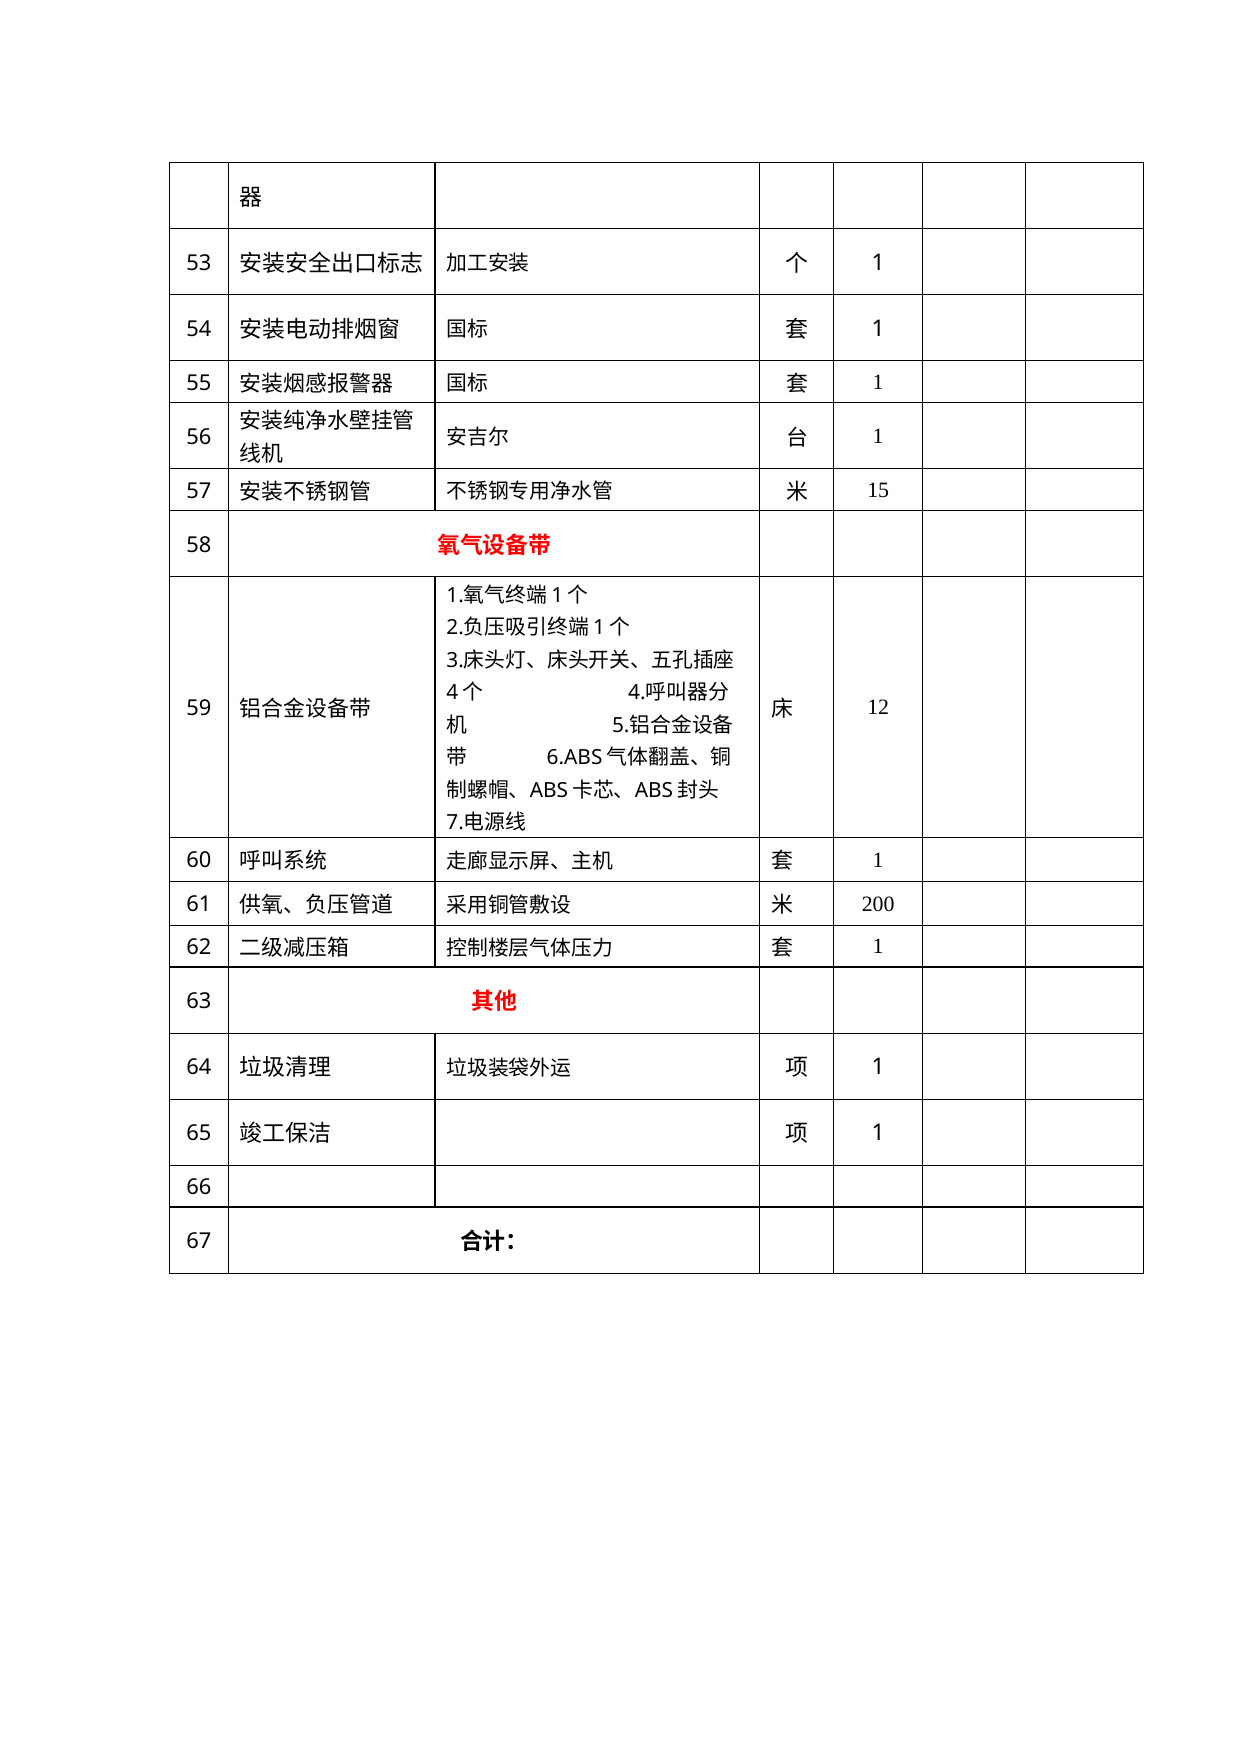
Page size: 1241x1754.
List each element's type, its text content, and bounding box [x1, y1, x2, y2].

table_cell 62 [170, 926, 228, 966]
table_cell 国标 [436, 295, 759, 360]
table_cell 安装电动排烟窗 [229, 295, 434, 360]
table_cell 1 [834, 295, 922, 360]
table_cell 安装消防联动控制器 [229, 163, 434, 228]
table_cell 63 [170, 968, 228, 1032]
table_cell [923, 295, 1025, 360]
table_cell 1 [834, 361, 922, 402]
table_cell 采用铜管敷设 [436, 882, 759, 924]
table_cell 垃圾装袋外运 [436, 1034, 759, 1098]
table_cell 65 [170, 1100, 228, 1164]
table_cell 套 [760, 361, 833, 402]
table_cell 竣工保洁 [229, 1100, 434, 1164]
table_cell 台 [760, 403, 833, 468]
table_cell [923, 1166, 1025, 1206]
table_cell [834, 1166, 922, 1206]
table_cell 走廊显示屏、主机 [436, 838, 759, 881]
table_cell [1026, 469, 1143, 510]
table_cell [1026, 1208, 1143, 1272]
table_cell 安装烟感报警器 [229, 361, 434, 402]
table_cell 安装不锈钢管 [229, 469, 434, 510]
table_cell 控制楼层气体压力 [436, 926, 759, 966]
table_cell 64 [170, 1034, 228, 1098]
table_cell 套 [760, 926, 833, 966]
table_cell 200 [834, 882, 922, 924]
table_cell [834, 1208, 922, 1272]
table_cell 53 [170, 229, 228, 294]
table_cell [834, 511, 922, 576]
table_cell 1 [834, 1100, 922, 1164]
table_cell 项 [760, 1034, 833, 1098]
table_cell 52 [170, 163, 228, 228]
table_cell 1 [834, 229, 922, 294]
table_cell 套 [760, 163, 833, 228]
table_cell 1 [834, 838, 922, 881]
table_cell 1 [834, 403, 922, 468]
table_cell 67 [170, 1208, 228, 1272]
table_cell 套 [760, 838, 833, 881]
table_cell 61 [170, 882, 228, 924]
table_cell [923, 511, 1025, 576]
table_cell [1026, 1100, 1143, 1164]
table_cell 12 [834, 577, 922, 837]
table_cell [1026, 403, 1143, 468]
table_cell 呼叫系统 [229, 838, 434, 881]
table_cell [923, 926, 1025, 966]
table_cell [923, 361, 1025, 402]
table_cell 合计： [229, 1208, 759, 1272]
table_cell 铝合金设备带 [229, 577, 434, 837]
table_cell [923, 577, 1025, 837]
table_cell 1.氧气终端1个 2.负压吸引终端1个 3.床头灯、床头开关、五孔插座4个 4.呼叫器分机 5.铝合金设备带 6.ABS气体翻盖、铜制螺帽、ABS卡芯、ABS封头 7.电源线 [436, 577, 759, 837]
table_cell 氧气设备带 [229, 511, 759, 576]
table_cell [834, 968, 922, 1032]
table_cell [1026, 882, 1143, 924]
table_cell [760, 968, 833, 1032]
table_cell 安吉尔 [436, 403, 759, 468]
table_cell [1026, 1034, 1143, 1098]
table_cell 58 [170, 511, 228, 576]
table_cell [923, 403, 1025, 468]
table_cell 国标 [436, 361, 759, 402]
table_cell [923, 882, 1025, 924]
table_cell [1026, 577, 1143, 837]
table_cell 54 [170, 295, 228, 360]
table_cell [1026, 968, 1143, 1032]
table_cell [923, 229, 1025, 294]
table_cell 59 [170, 577, 228, 837]
table_cell [760, 1208, 833, 1272]
table_cell [923, 469, 1025, 510]
table_cell 1 [834, 163, 922, 228]
table_cell 加工安装 [436, 229, 759, 294]
table_cell [1026, 838, 1143, 881]
table_cell 其他 [229, 968, 759, 1032]
table_cell [229, 1166, 434, 1206]
table_cell 安装安全出口标志 [229, 229, 434, 294]
table_cell 1 [834, 926, 922, 966]
table_cell 套 [760, 295, 833, 360]
table_cell 1 [834, 1034, 922, 1098]
table_cell 米 [760, 882, 833, 924]
table_cell [923, 838, 1025, 881]
table_cell 15 [834, 469, 922, 510]
table_cell [923, 163, 1025, 228]
table_cell 国标 [436, 163, 759, 228]
table_cell 项 [760, 1100, 833, 1164]
table_cell [1026, 295, 1143, 360]
table_cell 66 [170, 1166, 228, 1206]
table_cell [436, 1166, 759, 1206]
table_cell [436, 1100, 759, 1164]
table_cell [923, 968, 1025, 1032]
table_cell [1026, 1166, 1143, 1206]
table_cell [923, 1208, 1025, 1272]
table_cell [923, 1034, 1025, 1098]
table_cell [760, 1166, 833, 1206]
table_cell [923, 1100, 1025, 1164]
table_cell 床 [760, 577, 833, 837]
table_cell 二级减压箱 [229, 926, 434, 966]
table_cell 不锈钢专用净水管 [436, 469, 759, 510]
table_cell [1026, 926, 1143, 966]
table_cell 米 [760, 469, 833, 510]
table_cell 56 [170, 403, 228, 468]
table_cell [1026, 163, 1143, 228]
table_cell [760, 511, 833, 576]
table_cell 57 [170, 469, 228, 510]
table_cell 个 [760, 229, 833, 294]
table_cell 供氧、负压管道 [229, 882, 434, 924]
table_cell 垃圾清理 [229, 1034, 434, 1098]
table_cell 安装纯净水壁挂管线机 [229, 403, 434, 468]
table_cell [1026, 229, 1143, 294]
table_cell 55 [170, 361, 228, 402]
table_cell [1026, 361, 1143, 402]
table_cell 60 [170, 838, 228, 881]
table_cell [1026, 511, 1143, 576]
